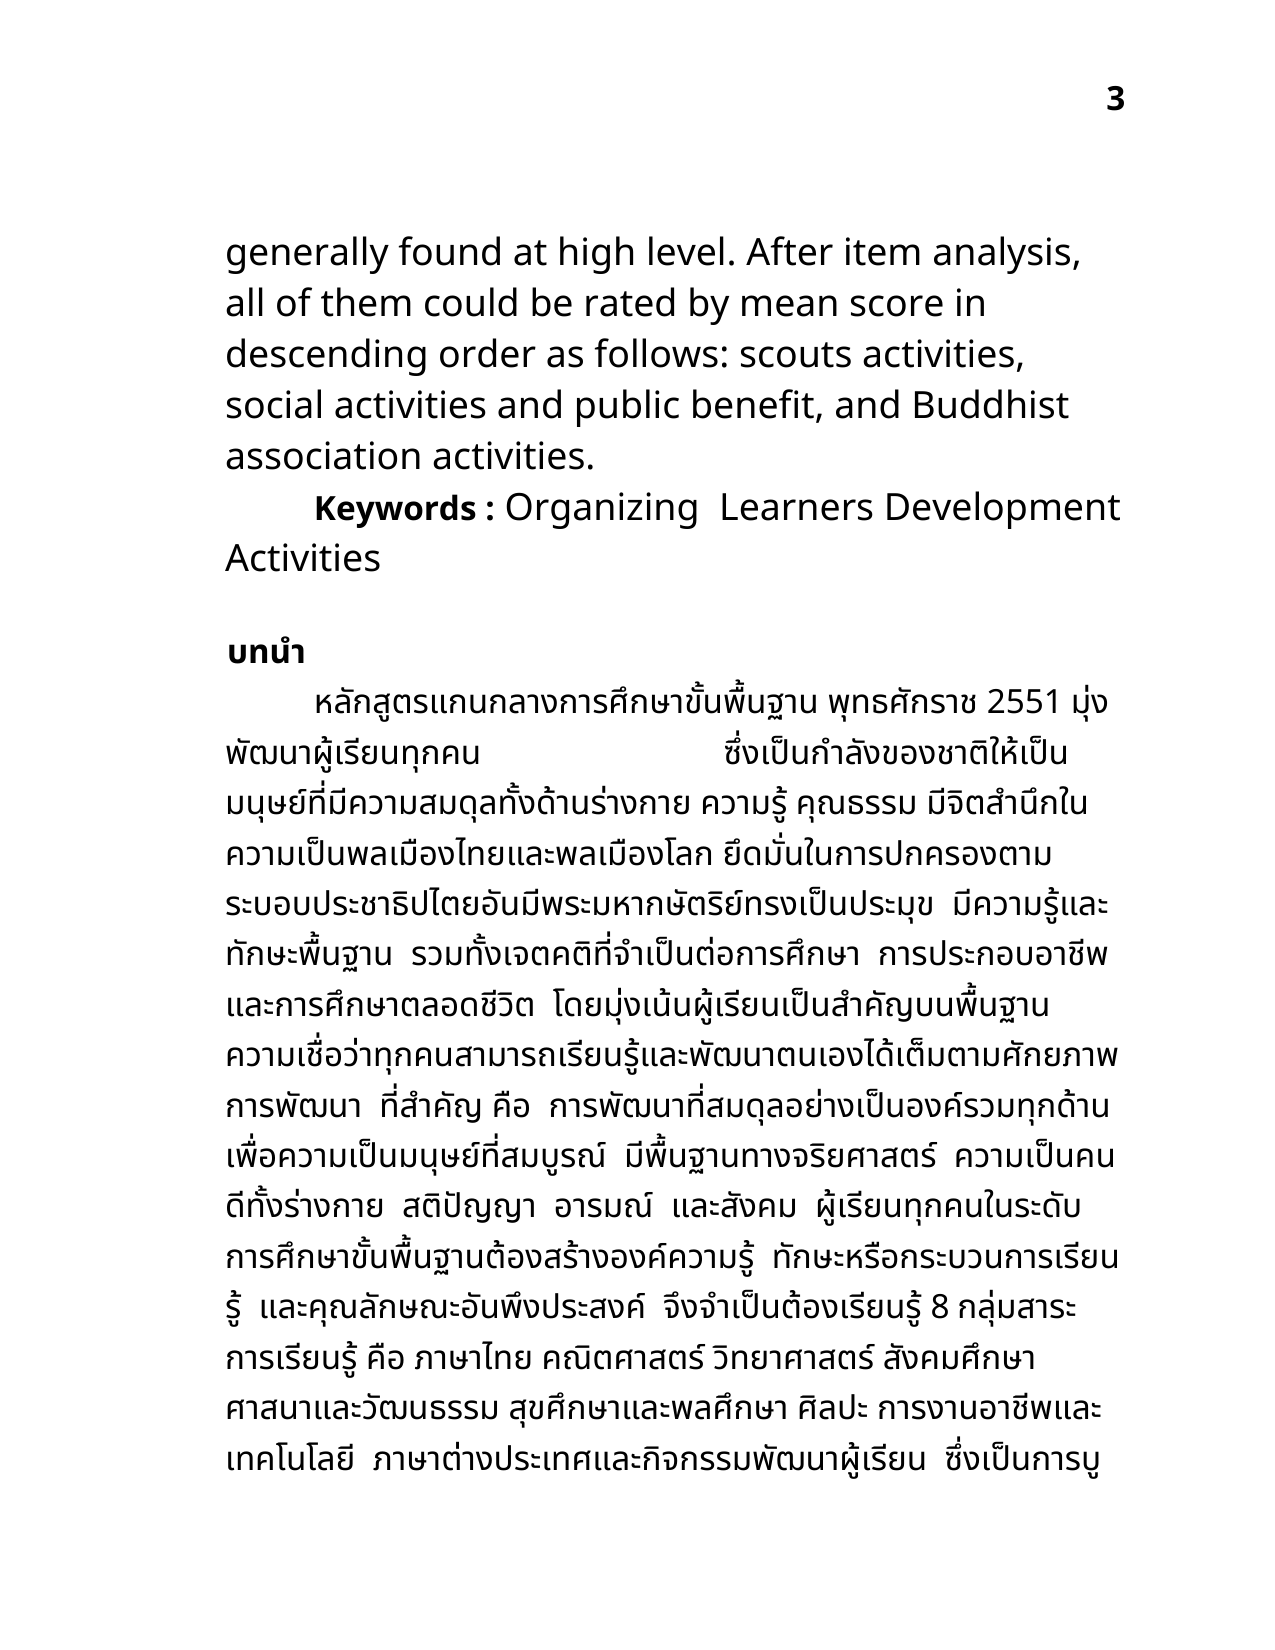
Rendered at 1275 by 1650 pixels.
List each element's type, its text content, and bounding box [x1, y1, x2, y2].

text บทนำ [225, 628, 1125, 678]
text Keywords : Organizing Learners Development Activities [225, 480, 1125, 582]
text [225, 225, 1125, 480]
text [225, 678, 1125, 1485]
